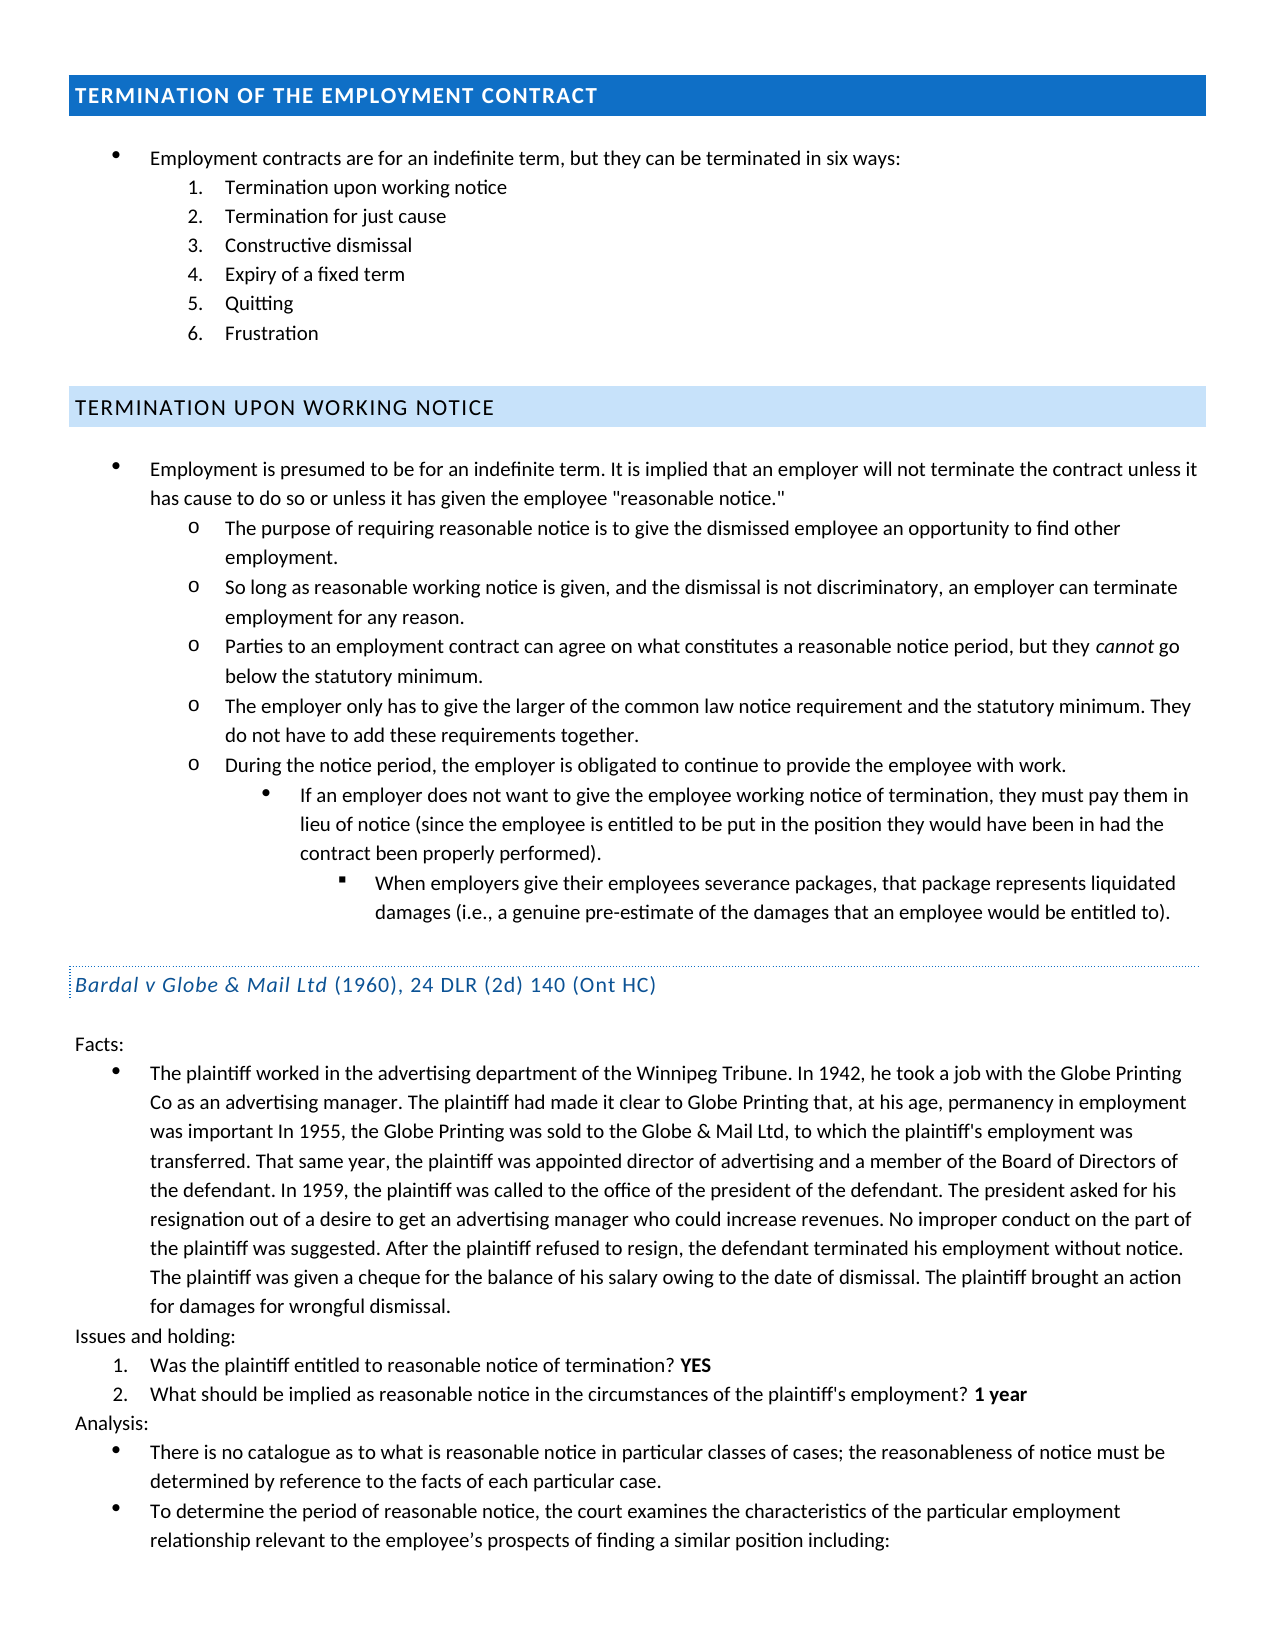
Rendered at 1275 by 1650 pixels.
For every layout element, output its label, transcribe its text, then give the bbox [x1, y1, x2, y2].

list There is no catalogue as to what is reasonable notice in particular classes of cases; the reasonableness of notice must be determined by reference to the facts of each particular case. [112, 1439, 1200, 1494]
list Expiry of a fixed term [187, 261, 1200, 287]
list The plaintiff worked in the advertising department of the Winnipeg Tribune. In 1942, he took a job with the Globe Printing Co as an advertising manager. The plaintiff had made it clear to Globe Printing that, at his age, permanency in employment was important In 1955, the Globe Printing was sold to the Globe & Mail Ltd, to which the plaintiff's employment was transferred. That same year, the plaintiff was appointed director of advertising and a member of the Board of Directors of the defendant. In 1959, the plaintiff was called to the office of the president of the defendant. The president asked for his resignation out of a desire to get an advertising manager who could increase revenues. No improper conduct on the part of the plaintiff was suggested. After the plaintiff refused to resign, the defendant terminated his employment without notice. The plaintiff was given a cheque for the balance of his salary owing to the date of dismissal. The plaintiff brought an action for damages for wrongful dismissal. [112, 1060, 1200, 1319]
list Employment is presumed to be for an indefinite term. It is implied that an employer will not terminate the contract unless it has cause to do so or unless it has given the employee "reasonable notice." [112, 456, 1200, 511]
list Constructive dismissal [187, 232, 1200, 258]
list Termination upon working notice [187, 174, 1200, 199]
text Facts: [75, 1031, 1200, 1057]
list Termination for just cause [187, 203, 1200, 228]
list The purpose of requiring reasonable notice is to give the dismissed employee an opportunity to find other employment. [187, 514, 1200, 570]
list Quitting [187, 291, 1200, 316]
list What should be implied as reasonable notice in the circumstances of the plaintiff's employment? 1 year [112, 1381, 1200, 1407]
subtitle Termination Upon Working Notice [75, 393, 1200, 421]
subtitle Termination of the Employment Contract [75, 81, 1200, 109]
list During the notice period, the employer is obligated to continue to provide the employee with work. [187, 752, 1200, 778]
list So long as reasonable working notice is given, and the dismissal is not discriminatory, an employer can terminate employment for any reason. [187, 574, 1200, 629]
list The employer only has to give the larger of the common law notice requirement and the statutory minimum. They do not have to add these requirements together. [187, 692, 1200, 748]
list If an employer does not want to give the employee working notice of termination, they must pay them in lieu of notice (since the employee is entitled to be put in the position they would have been in had the contract been properly performed). [262, 782, 1200, 866]
subtitle Bardal v Globe & Mail Ltd (1960), 24 DLR (2d) 140 (Ont HC) [69, 966, 1200, 998]
list Frustration [187, 320, 1200, 345]
text Issues and holding: [75, 1323, 1200, 1348]
list To determine the period of reasonable notice, the court examines the characteristics of the particular employment relationship relevant to the employee’s prospects of finding a similar position including: [112, 1498, 1200, 1552]
list Parties to an employment contract can agree on what constitutes a reasonable notice period, but they cannot go below the statutory minimum. [187, 633, 1200, 689]
list When employers give their employees severance packages, that package represents liquidated damages (i.e., a genuine pre-estimate of the damages that an employee would be entitled to). [337, 870, 1200, 924]
text Analysis: [75, 1410, 1200, 1436]
list Employment contracts are for an indefinite term, but they can be terminated in six ways: [112, 145, 1200, 170]
list Was the plaintiff entitled to reasonable notice of termination? YES [112, 1352, 1200, 1377]
